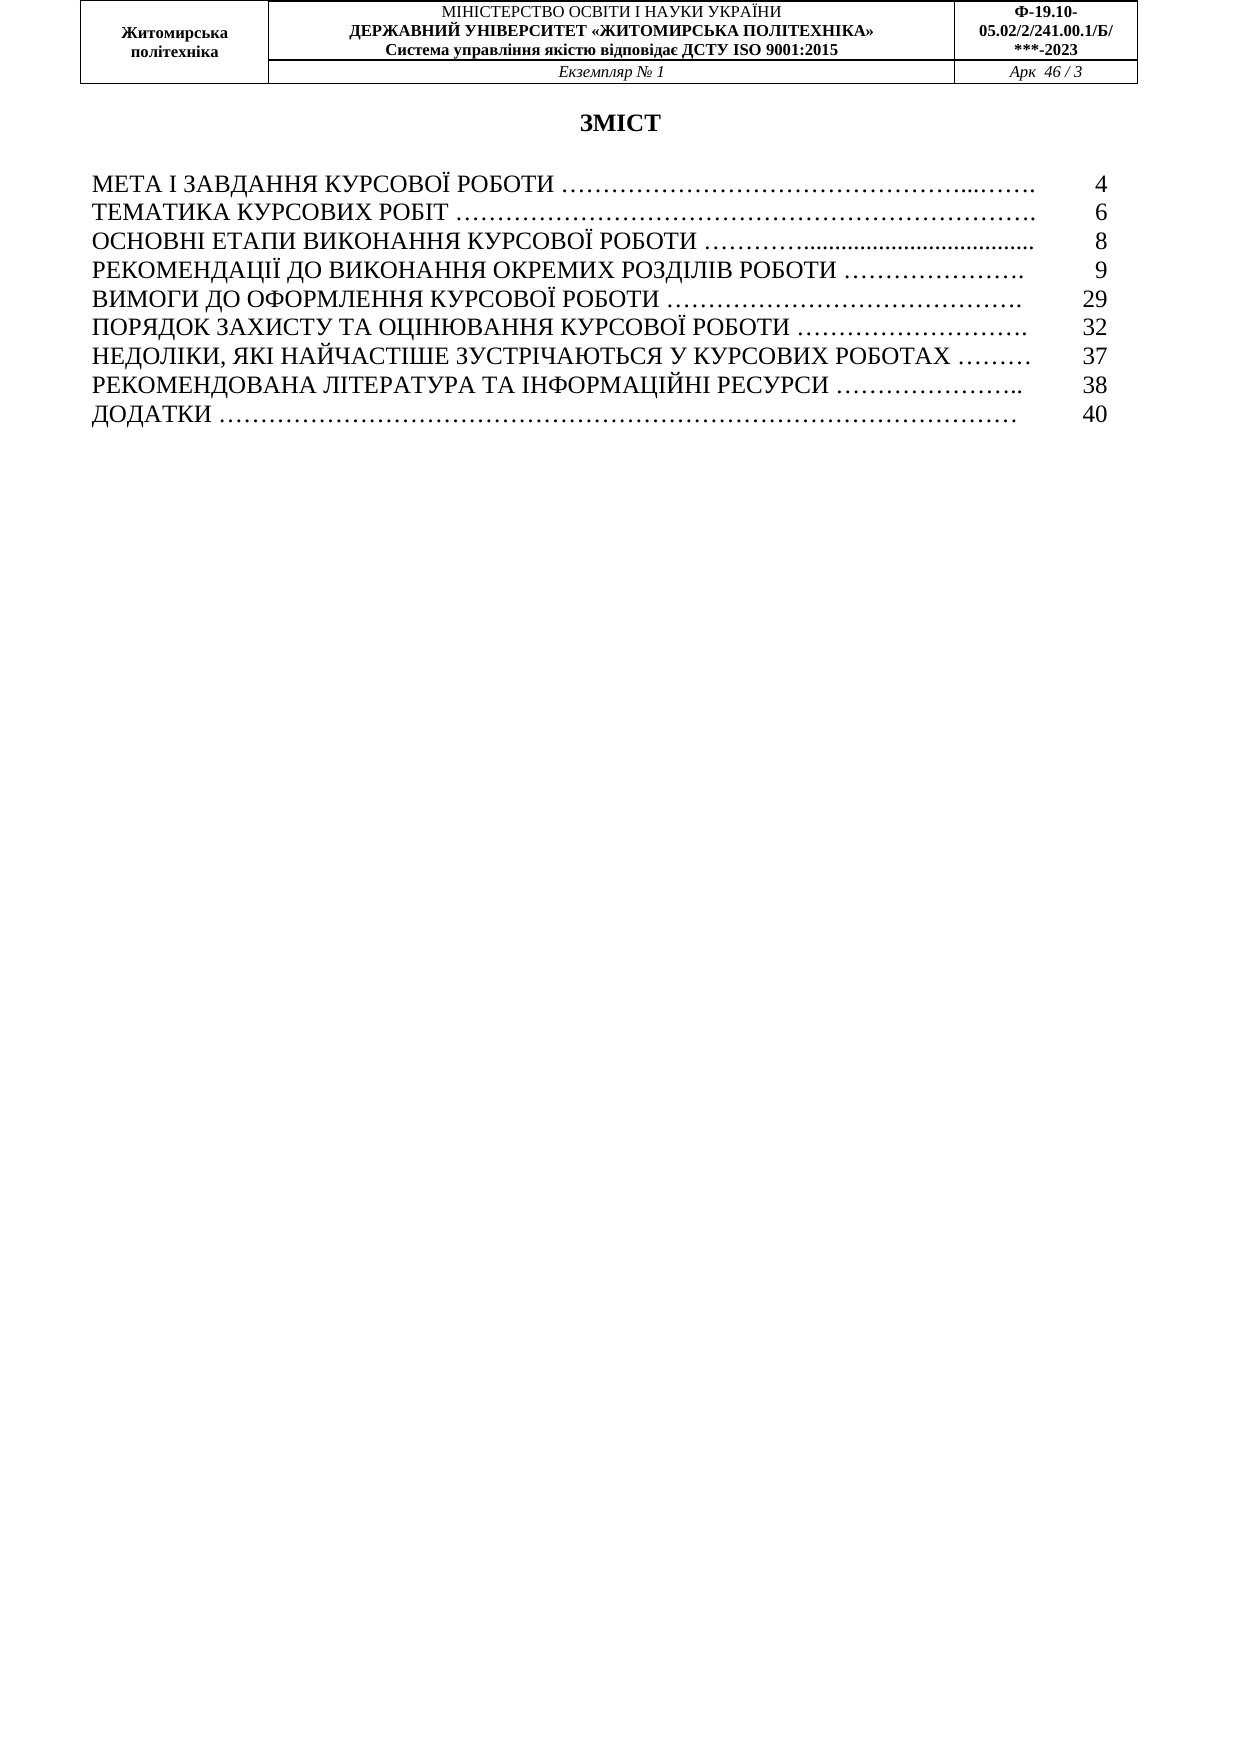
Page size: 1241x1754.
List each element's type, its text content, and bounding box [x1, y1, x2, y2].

table_cell 38 [1051, 370, 1119, 399]
table_cell ВИМОГИ ДО ОФОРМЛЕННЯ КУРСОВОЇ РОБОТИ ……………………………………. [80, 284, 1051, 312]
table_cell ДОДАТКИ …………………………………………………………………………………… [80, 399, 1051, 427]
table_cell ТЕМАТИКА КУРСОВИХ РОБІТ ……………………………………………………………. [80, 198, 1051, 226]
table_header МЕТА І ЗАВДАННЯ КУРСОВОЇ РОБОТИ …………………………………………...……. [80, 169, 1051, 197]
text ЗМІСТ [92, 108, 1148, 137]
table_cell 37 [1051, 341, 1119, 370]
table_cell НЕДОЛІКИ, ЯКІ НАЙЧАСТІШЕ ЗУСТРІЧАЮТЬСЯ У КУРСОВИХ РОБОТАХ ……… [80, 341, 1051, 370]
table_cell 29 [1051, 284, 1119, 312]
table_cell ПОРЯДОК ЗАХИСТУ ТА ОЦІНЮВАННЯ КУРСОВОЇ РОБОТИ ………………………. [80, 313, 1051, 341]
table_cell РЕКОМЕНДАЦІЇ ДО ВИКОНАННЯ ОКРЕМИХ РОЗДІЛІВ РОБОТИ …………………. [80, 255, 1051, 284]
table_cell ОСНОВНІ ЕТАПИ ВИКОНАННЯ КУРСОВОЇ РОБОТИ …………..................................... [80, 226, 1051, 255]
table_cell РЕКОМЕНДОВАНА ЛІТЕРАТУРА ТА ІНФОРМАЦІЙНІ РЕСУРСИ ………………….. [80, 370, 1051, 399]
table_cell 9 [1051, 255, 1119, 284]
table_cell 40 [1051, 399, 1119, 427]
table_cell 32 [1051, 313, 1119, 341]
table_cell 8 [1051, 226, 1119, 255]
table_header 4 [1051, 169, 1119, 197]
table_cell 6 [1051, 198, 1119, 226]
